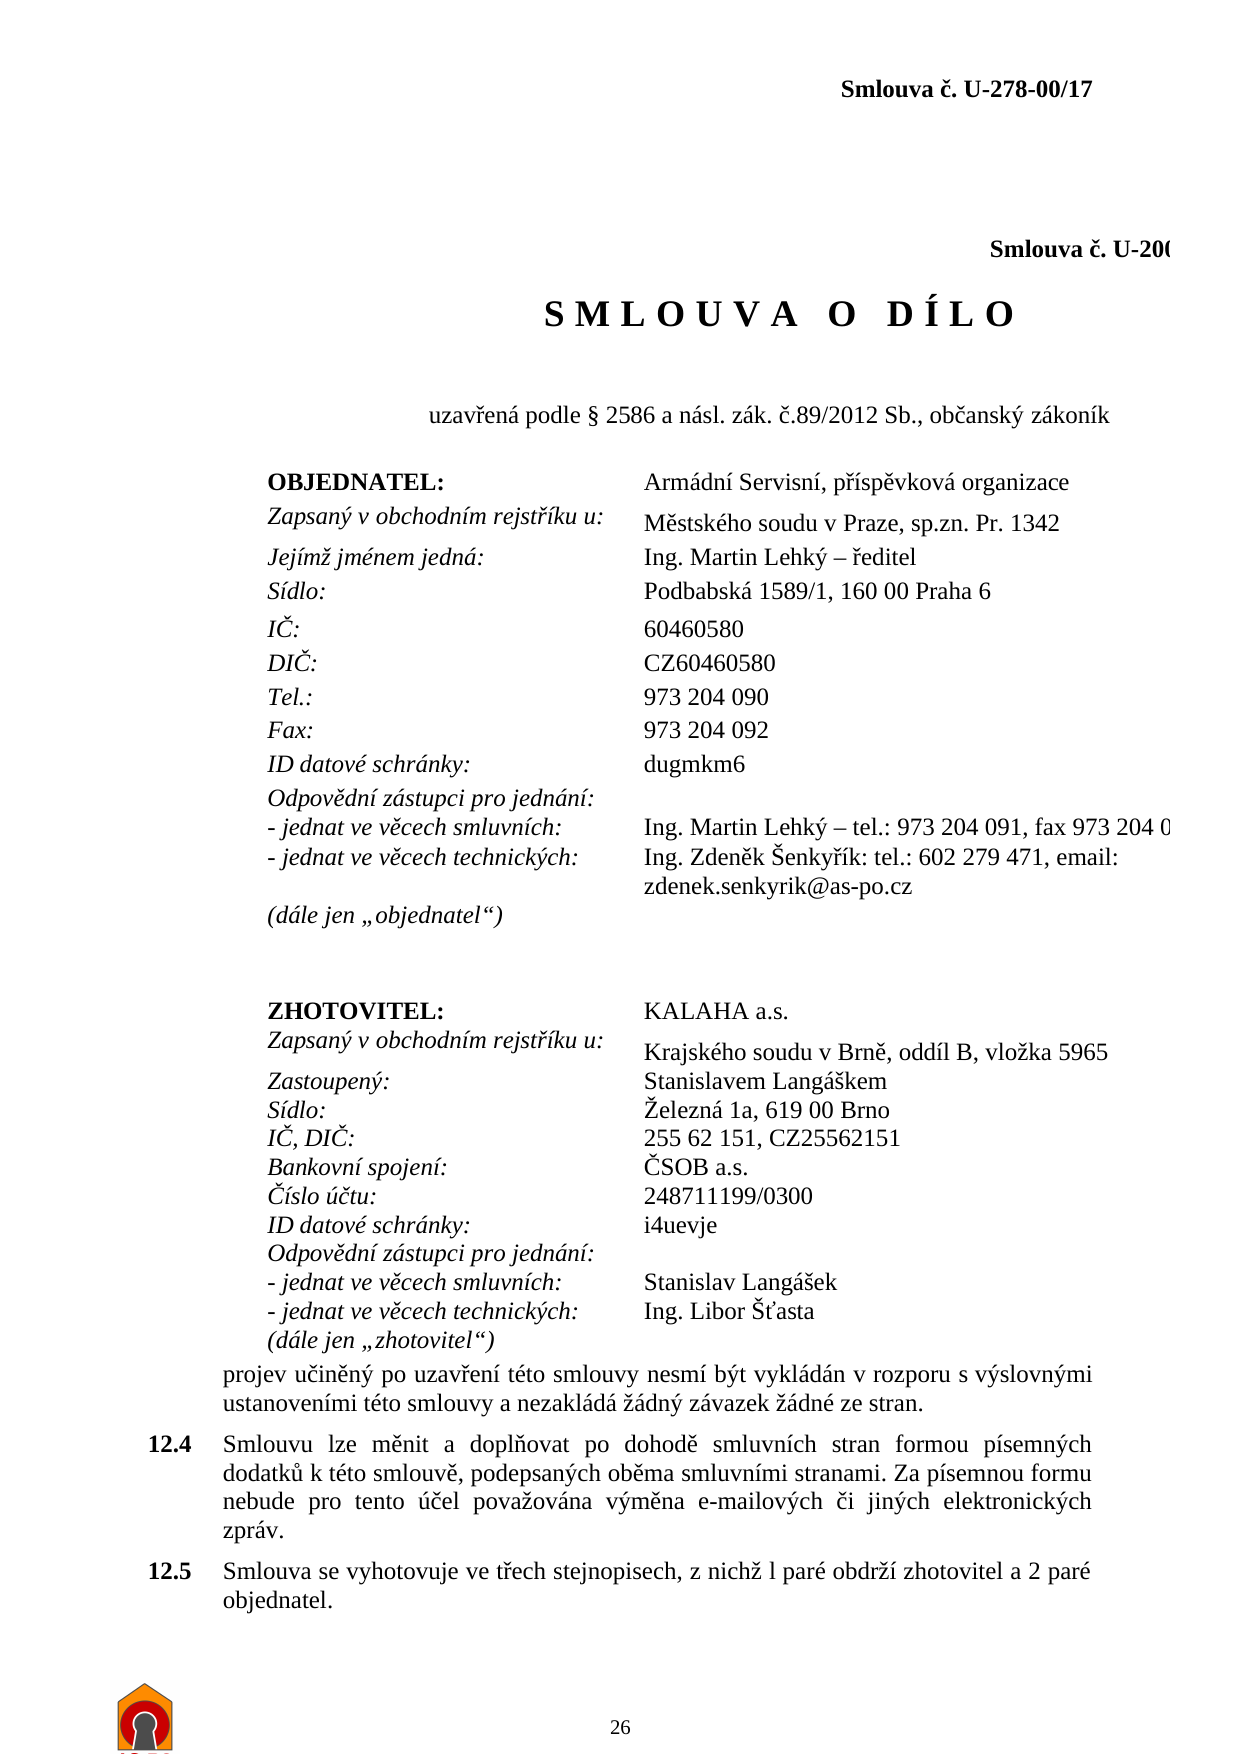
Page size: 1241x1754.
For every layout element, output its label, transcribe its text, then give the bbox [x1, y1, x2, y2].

picture [109, 1680, 180, 1754]
text 12.5 Smlouva se vyhotovuje ve třech stejnopisech, z nichž l paré obdrží zhotovitel a 2 paré objednatel. [148, 1556, 1092, 1614]
text 12.4 Smlouvu lze měnit a doplňovat po dohodě smluvních stran formou písemných dodatků k této smlouvě, podepsaných oběma smluvními stranami. Za písemnou formu nebude pro tento účel považována výměna e-mailových či jiných elektronických zpráv. [148, 1429, 1092, 1544]
text 12.3 Tato smlouva obsahuje úplné ujednání o předmětu smlouvy a všech náležitostech, které strany měly a chtěly ve smlouvě ujednat, a které považují za důležité pro závaznost této smlouvy. Žádný projev strany učiněný při jednání o této smlouvě ani projev učiněný po uzavření této smlouvy nesmí být vykládán v rozporu s výslovnými ustanoveními této smlouvy a nezakládá žádný závazek žádné ze stran. [148, 1359, 1092, 1416]
